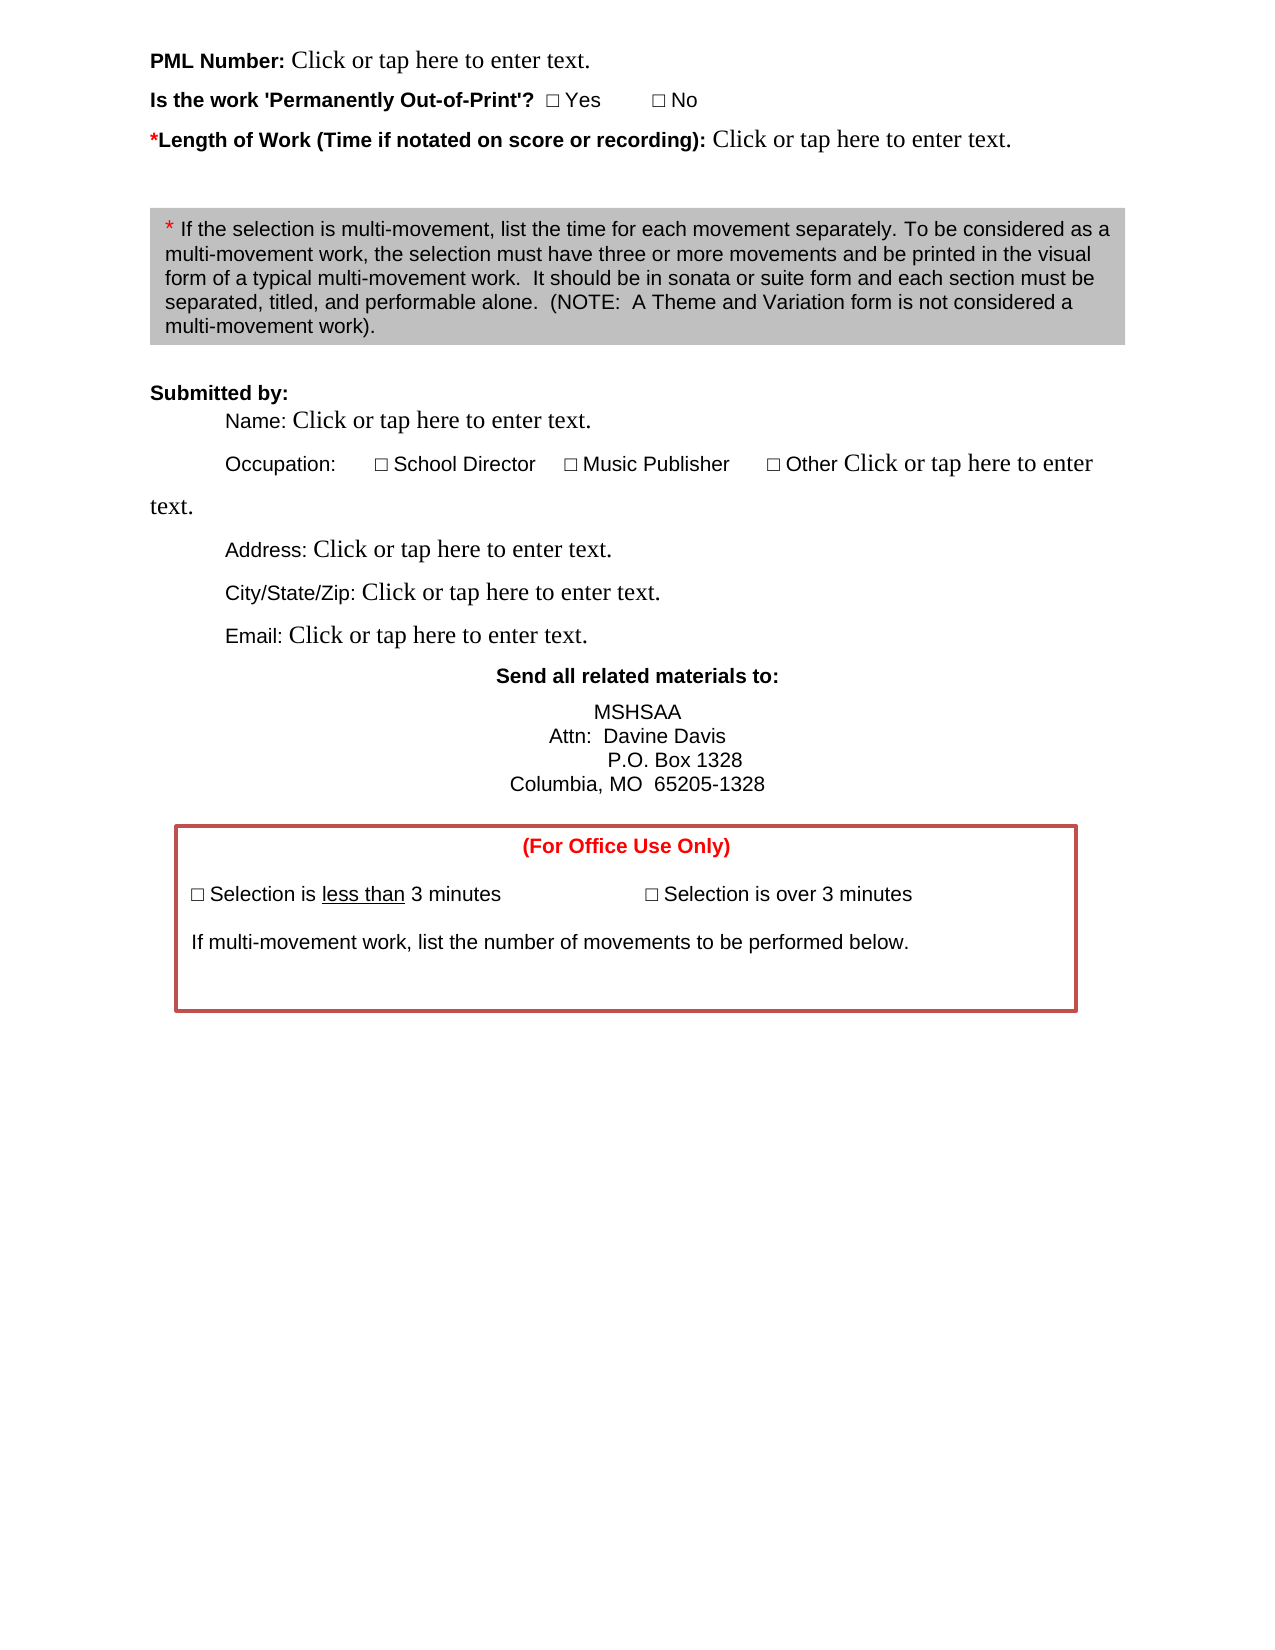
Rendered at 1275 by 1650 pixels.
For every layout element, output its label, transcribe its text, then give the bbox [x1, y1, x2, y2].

text Address: [150, 534, 1125, 563]
text *Length of Work (Time if notated on score or recording): [150, 124, 1125, 153]
text Submitted by: [150, 381, 1125, 405]
text City/State/Zip: [150, 577, 1125, 606]
text Attn: Davine Davis [150, 723, 1125, 747]
text Is the work 'Permanently Out-of-Print'? □ Yes □ No [150, 88, 1125, 112]
text Occupation: □ School Director □ Music Publisher □ Other [150, 448, 1125, 520]
text MSHSAA [150, 699, 1125, 723]
text Send all related materials to: [150, 664, 1125, 688]
text Email: [150, 621, 1125, 649]
text Columbia, MO 65205-1328 [150, 771, 1125, 795]
text PML Number: [150, 45, 1125, 74]
text P.O. Box 1328 [150, 747, 1125, 771]
text Name: [150, 405, 1125, 434]
